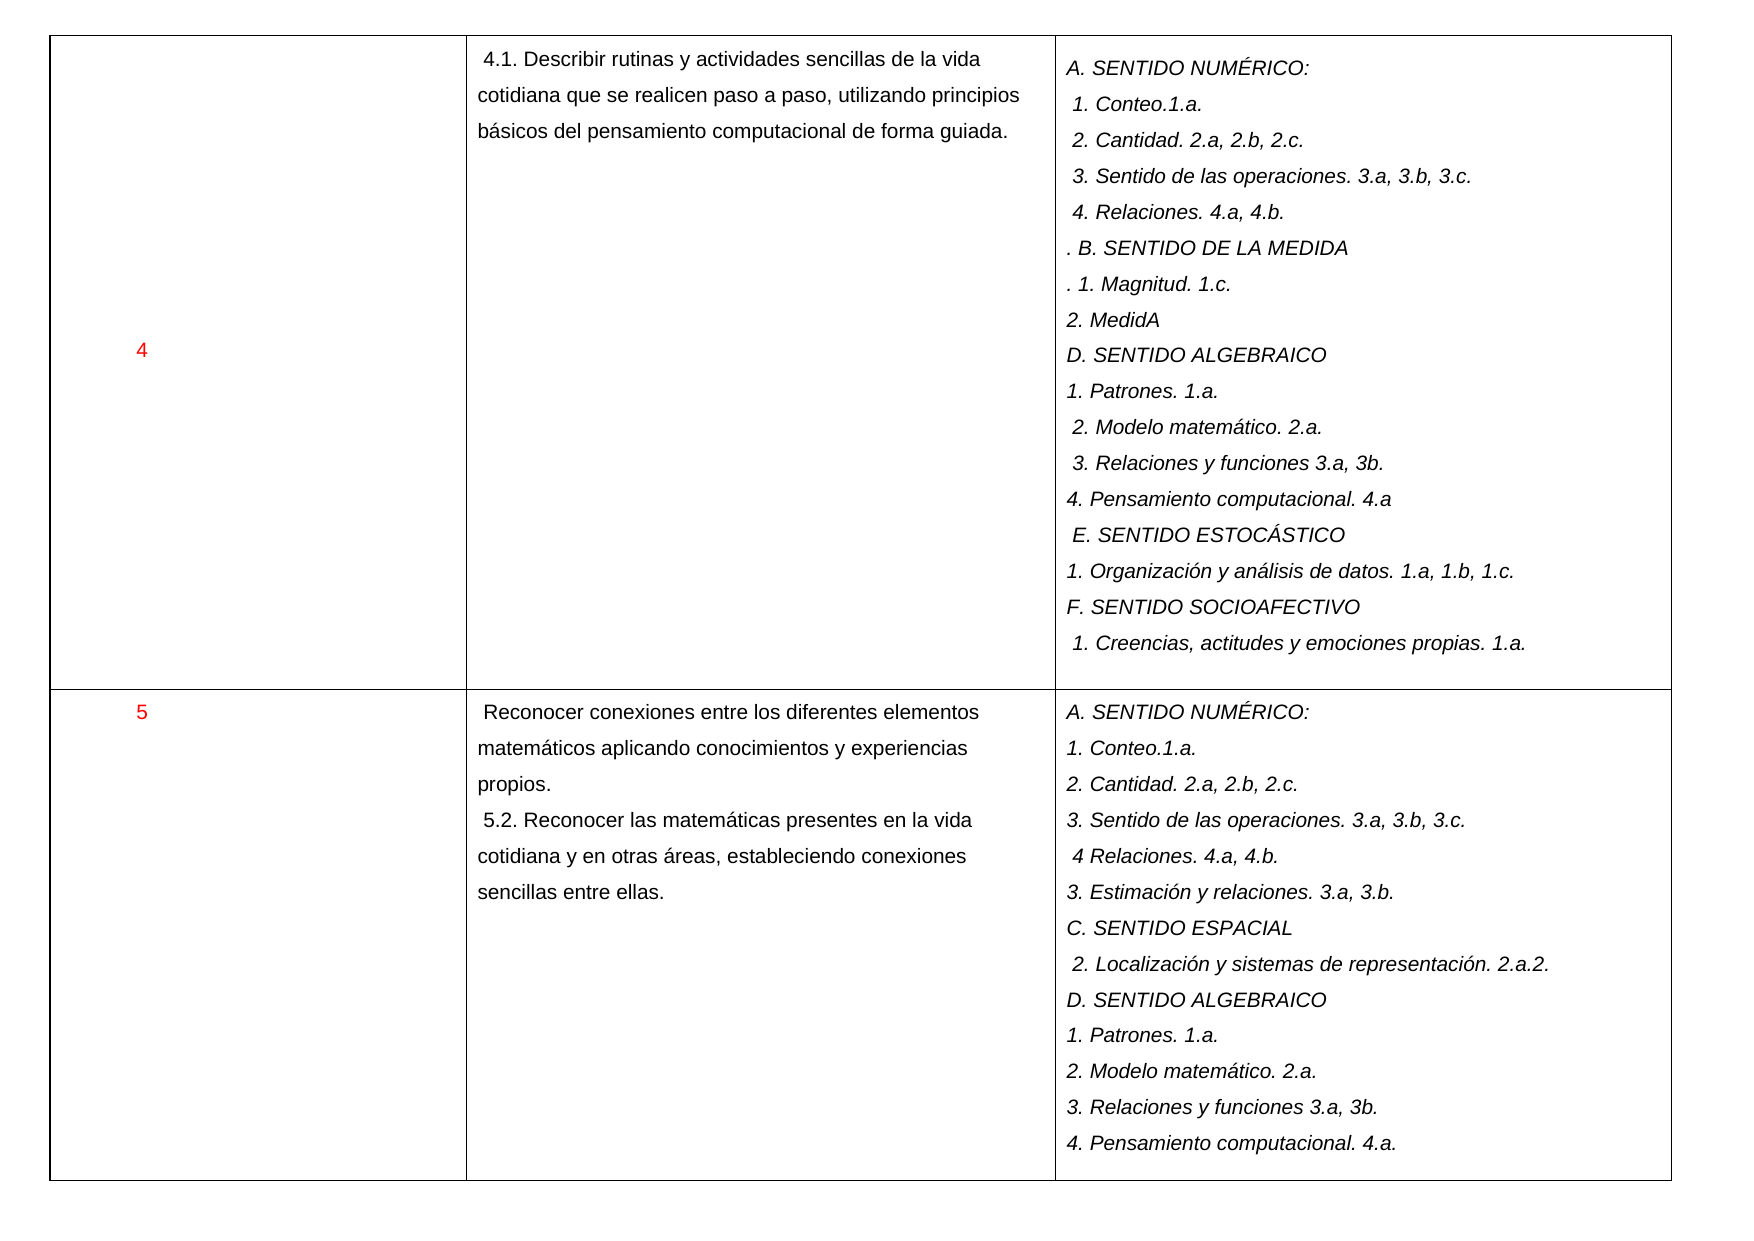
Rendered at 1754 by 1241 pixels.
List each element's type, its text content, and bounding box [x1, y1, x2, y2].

table_cell 4.1. Describir rutinas y actividades sencillas de la vida cotidiana que se realicen paso a paso, utilizando principios básicos del pensamiento computacional de forma guiada. [467, 36, 1055, 688]
table_cell 5 [51, 690, 466, 1180]
table_cell A. SENTIDO NUMÉRICO: 1. Conteo.1.a. 2. Cantidad. 2.a, 2.b, 2.c. 3. Sentido de las operaciones. 3.a, 3.b, 3.c. 4. Relaciones. 4.a, 4.b. . B. SENTIDO DE LA MEDIDA . 1. Magnitud. 1.c. 2. MedidA D. SENTIDO ALGEBRAICO 1. Patrones. 1.a. 2. Modelo matemático. 2.a. 3. Relaciones y funciones 3.a, 3b. 4. Pensamiento computacional. 4.a E. SENTIDO ESTOCÁSTICO 1. Organización y análisis de datos. 1.a, 1.b, 1.c. F. SENTIDO SOCIOAFECTIVO 1. Creencias, actitudes y emociones propias. 1.a. [1056, 36, 1671, 688]
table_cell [467, 690, 1055, 1180]
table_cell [1056, 690, 1671, 1180]
table_cell 4 [51, 36, 466, 688]
